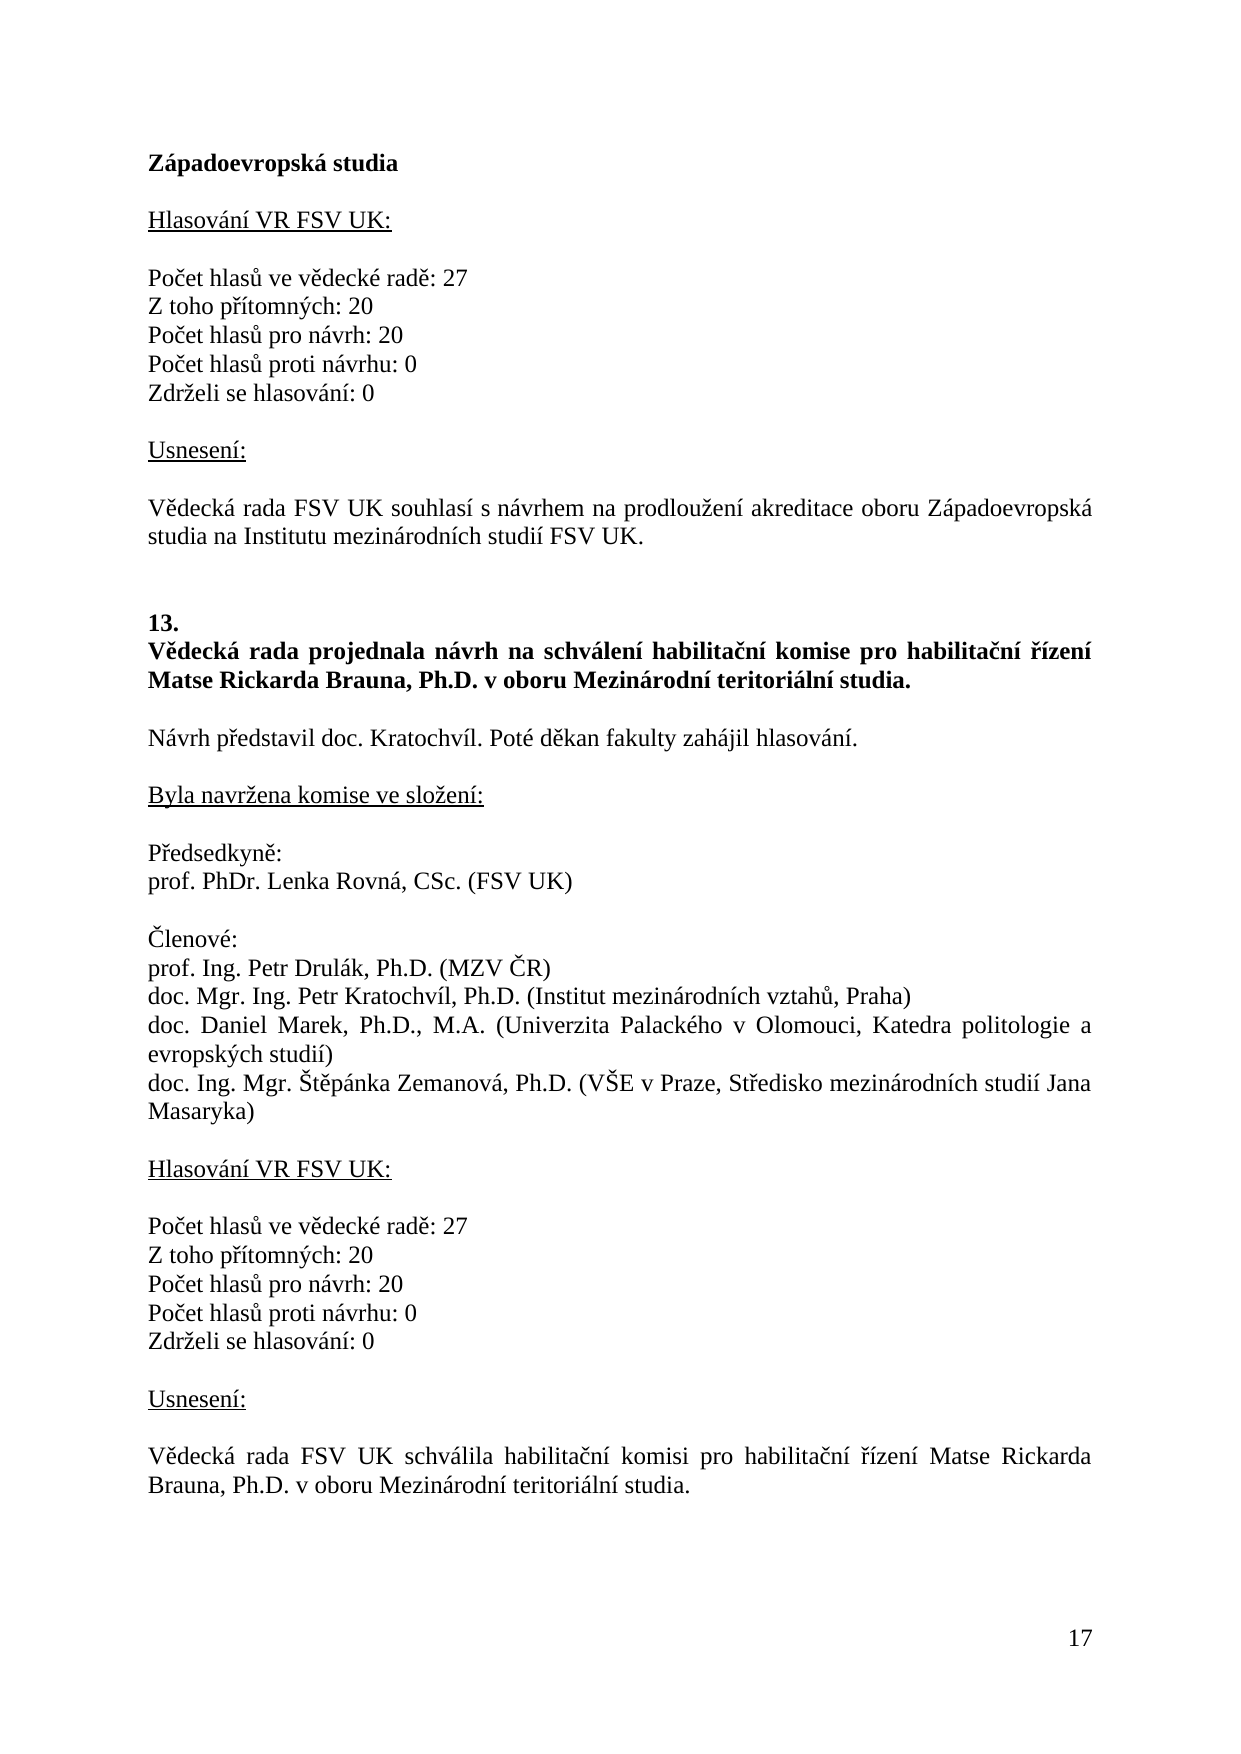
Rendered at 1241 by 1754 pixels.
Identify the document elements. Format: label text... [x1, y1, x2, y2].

text Předsedkyně: [148, 838, 1093, 866]
text Návrh představil doc. Kratochvíl. Poté děkan fakulty zahájil hlasování. [148, 723, 1093, 751]
text prof. Ing. Petr Drulák, Ph.D. (MZV ČR) [148, 953, 1093, 981]
text Byla navržena komise ve složení: [148, 780, 1093, 809]
text 13. [148, 608, 1093, 636]
text Z toho přítomných: 20 [148, 291, 1093, 320]
text doc. Ing. Mgr. Štěpánka Zemanová, Ph.D. (VŠE v Praze, Středisko mezinárodních studií Jana Masaryka) [148, 1068, 1093, 1125]
text prof. PhDr. Lenka Rovná, CSc. (FSV UK) [148, 866, 1093, 895]
text Hlasování VR FSV UK: [148, 205, 1093, 234]
text Počet hlasů pro návrh: 20 [148, 320, 1093, 349]
text Zdrželi se hlasování: 0 [148, 1326, 1093, 1355]
text Vědecká rada FSV UK schválila habilitační komisi pro habilitační řízení Matse Rickarda Brauna, Ph.D. v oboru Mezinárodní teritoriální studia. [148, 1441, 1093, 1499]
text Z toho přítomných: 20 [148, 1240, 1093, 1269]
text Vědecká rada FSV UK souhlasí s návrhem na prodloužení akreditace oboru Západoevropská studia na Institutu mezinárodních studií FSV UK. [148, 493, 1093, 550]
text Počet hlasů proti návrhu: 0 [148, 1298, 1093, 1326]
text Počet hlasů ve vědecké radě: 27 [148, 263, 1093, 291]
text Usnesení: [148, 1384, 1093, 1413]
text Počet hlasů pro návrh: 20 [148, 1269, 1093, 1298]
text Počet hlasů ve vědecké radě: 27 [148, 1211, 1093, 1240]
text Zdrželi se hlasování: 0 [148, 378, 1093, 406]
text Členové: [148, 924, 1093, 953]
text Počet hlasů proti návrhu: 0 [148, 349, 1093, 378]
text Západoevropská studia [148, 148, 1093, 176]
text doc. Daniel Marek, Ph.D., M.A. (Univerzita Palackého v Olomouci, Katedra politologie a evropských studií) [148, 1010, 1093, 1068]
text Hlasování VR FSV UK: [148, 1154, 1093, 1183]
text Usnesení: [148, 435, 1093, 464]
text Vědecká rada projednala návrh na schválení habilitační komise pro habilitační řízení Matse Rickarda Brauna, Ph.D. v oboru Mezinárodní teritoriální studia. [148, 636, 1093, 694]
text doc. Mgr. Ing. Petr Kratochvíl, Ph.D. (Institut mezinárodních vztahů, Praha) [148, 981, 1093, 1010]
